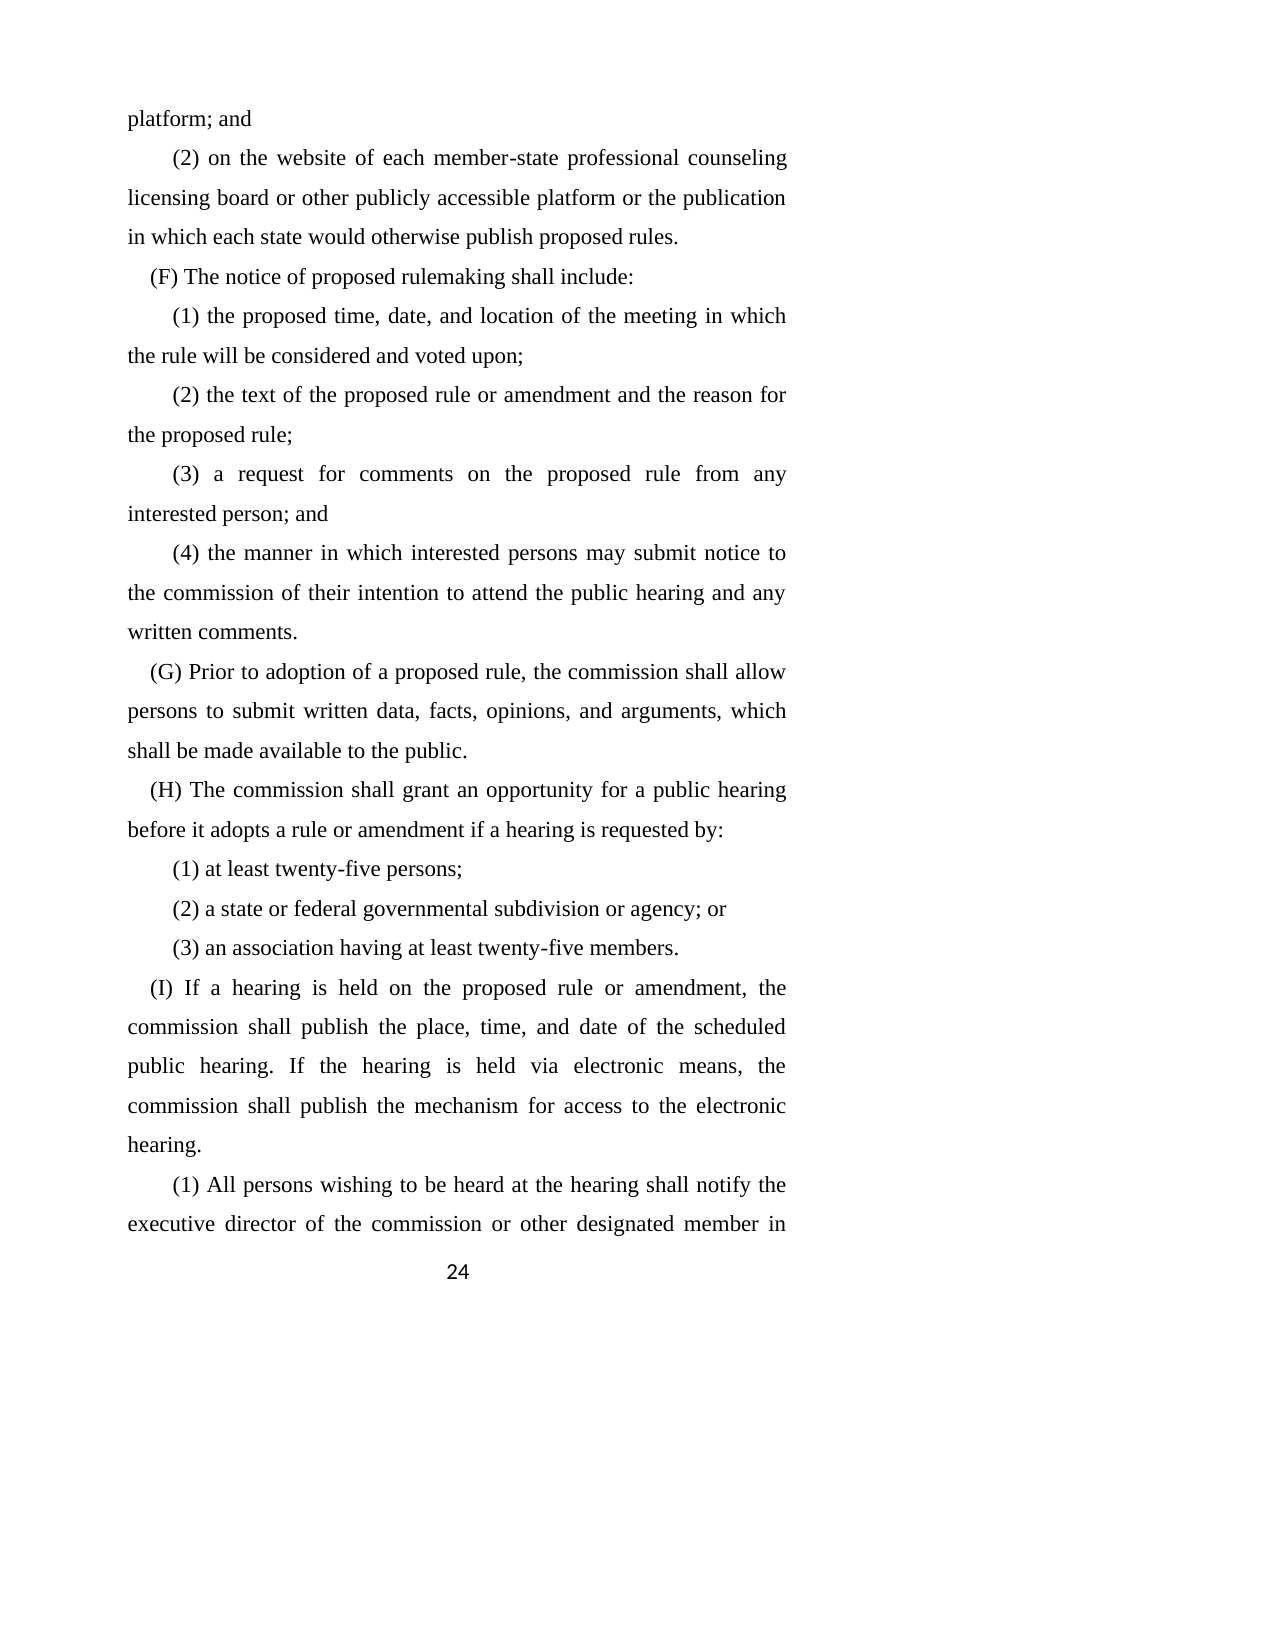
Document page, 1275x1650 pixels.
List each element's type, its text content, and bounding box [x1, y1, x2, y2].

text (4) the manner in which interested persons may submit notice to the commission of their intention to attend the public hearing and any written comments. [127, 539, 787, 644]
text (2) the text of the proposed rule or amendment and the reason for the proposed rule; [127, 381, 787, 447]
text (I) If a hearing is held on the proposed rule or amendment, the commission shall publish the place, time, and date of the scheduled public hearing. If the hearing is held via electronic means, the commission shall publish the mechanism for access to the electronic hearing. [127, 973, 787, 1158]
text (G) Prior to adoption of a proposed rule, the commission shall allow persons to submit written data, facts, opinions, and arguments, which shall be made available to the public. [127, 658, 787, 763]
text (1) at least twenty‑five persons; [127, 855, 787, 881]
text (2) a state or federal governmental subdivision or agency; or [127, 894, 787, 921]
text (2) on the website of each member‑state professional counseling licensing board or other publicly accessible platform or the publication in which each state would otherwise publish proposed rules. [127, 144, 787, 250]
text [127, 1171, 787, 1237]
text (1) the proposed time, date, and location of the meeting in which the rule will be considered and voted upon; [127, 302, 787, 368]
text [127, 105, 787, 131]
text (F) The notice of proposed rulemaking shall include: [127, 263, 787, 289]
text (3) an association having at least twenty‑five members. [127, 934, 787, 960]
text (H) The commission shall grant an opportunity for a public hearing before it adopts a rule or amendment if a hearing is requested by: [127, 776, 787, 842]
text (3) a request for comments on the proposed rule from any interested person; and [127, 460, 787, 526]
